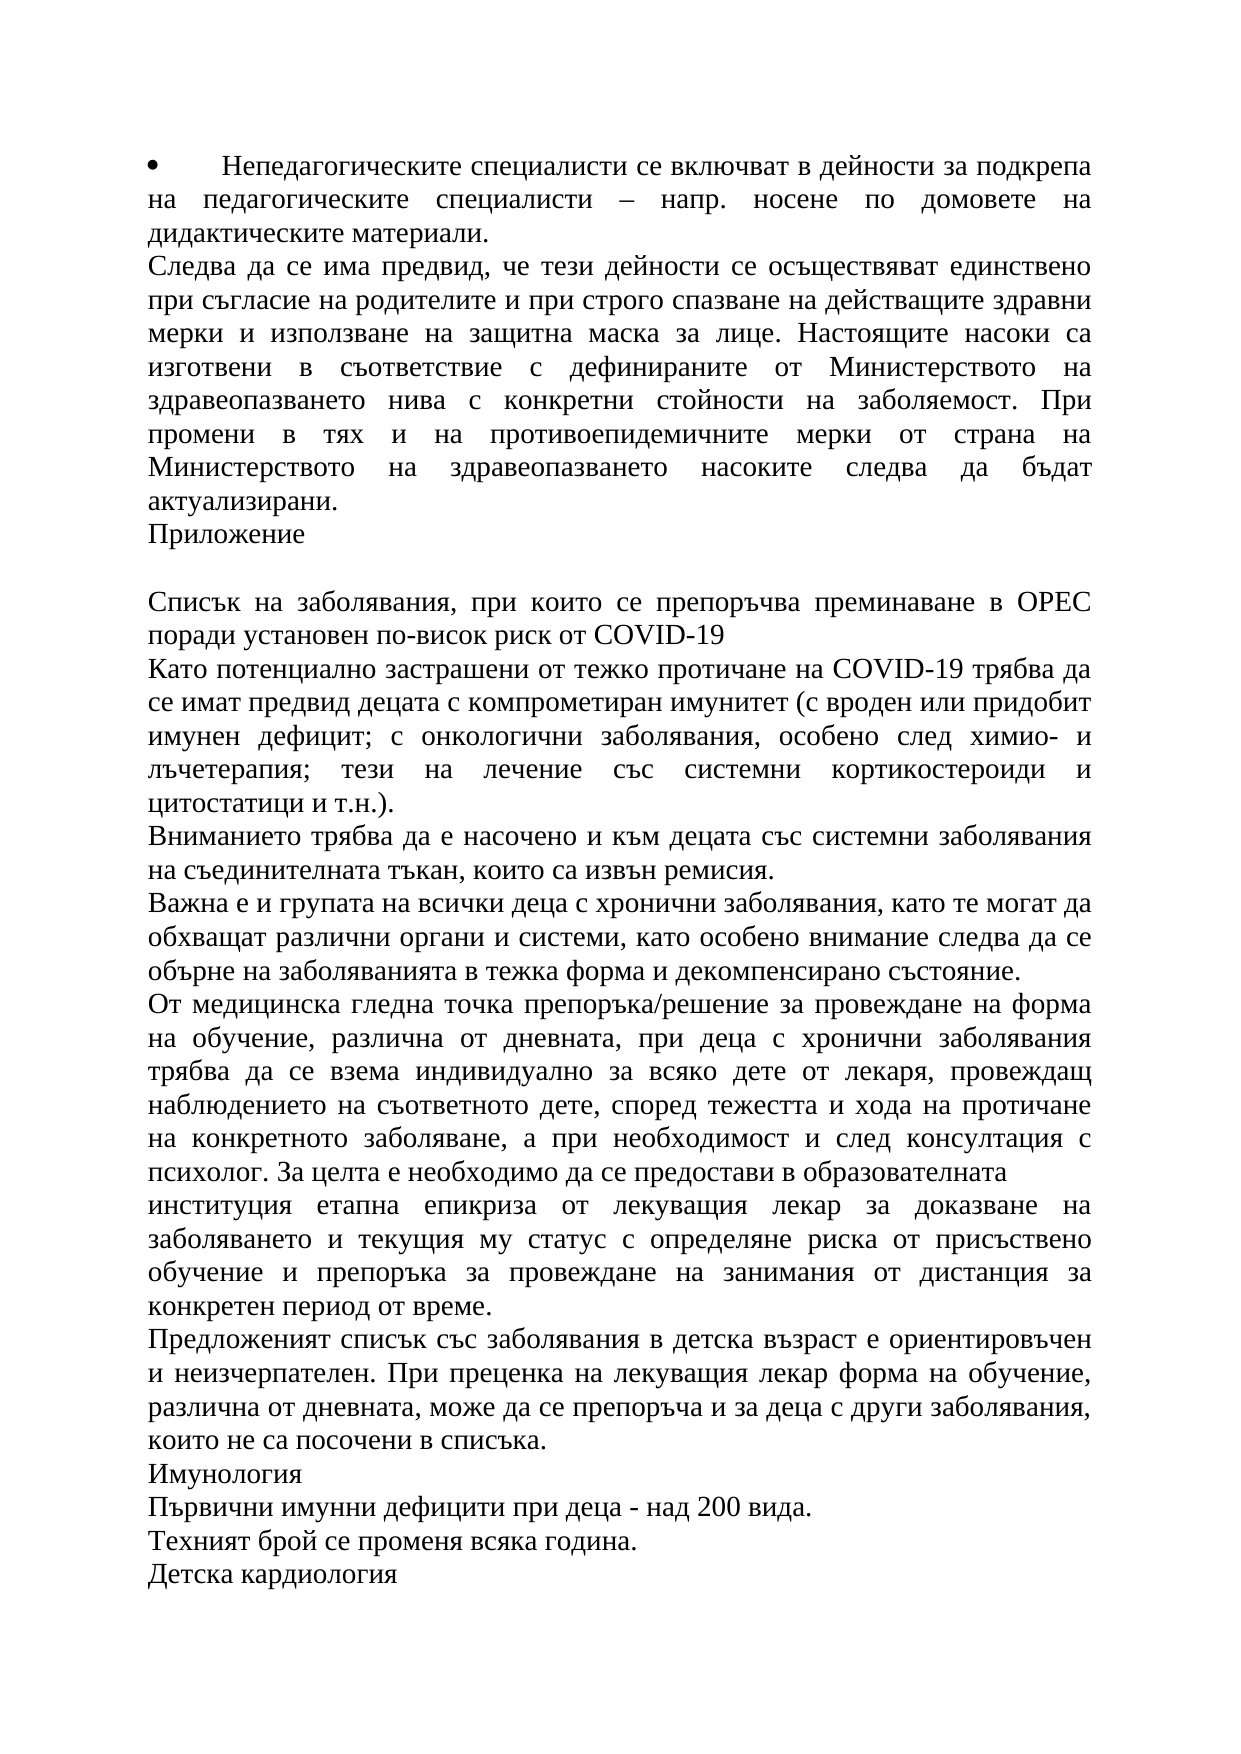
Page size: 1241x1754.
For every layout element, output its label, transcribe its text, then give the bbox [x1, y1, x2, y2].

text Вниманието трябва да е насочено и към децата със системни заболявания на съединителната тъкан, които са извън ремисия. [148, 818, 1093, 886]
text Техният брой се променя всяка година. [148, 1523, 1093, 1556]
list Непедагогическите специалисти се включват в дейности за подкрепа на педагогическите специалисти – напр. носене по домовете на дидактическите материали. [148, 148, 1093, 248]
text обхващат различни органи и системи, като особено внимание следва да се обърне на заболяванията в тежка форма и декомпенсирано състояние. [148, 919, 1093, 986]
text Първични имунни дефицити при деца - над 200 вида. [148, 1489, 1093, 1523]
text Важна е и групата на всички деца с хронични заболявания, като те могат да [148, 886, 1093, 919]
text Следва да се има предвид, че тези дейности се осъществяват единствено при съгласие на родителите и при строго спазване на действащите здравни мерки и използване на защитна маска за лице. Настоящите насоки са изготвени в съответствие с дефинираните от Министерството на здравеопазването нива с конкретни стойности на заболяемост. При промени в тях и на противоепидемичните мерки от страна на Министерството на здравеопазването насоките следва да бъдат актуализирани. [148, 248, 1093, 517]
text Детска кардиология [148, 1556, 1093, 1590]
text Приложение [148, 517, 1093, 550]
text Имунология [148, 1456, 1093, 1489]
text Предложеният списък със заболявания в детска възраст е ориентировъчен и неизчерпателен. При преценка на лекуващия лекар форма на обучение, различна от дневната, може да се препоръча и за деца с други заболявания, които не са посочени в списъка. [148, 1322, 1093, 1456]
text институция етапна епикриза от лекуващия лекар за доказване на заболяването и текущия му статус с определяне риска от присъствено обучение и препоръка за провеждане на занимания от дистанция за конкретен период от време. [148, 1187, 1093, 1322]
text Списък на заболявания, при които се препоръчва преминаване в ОРЕС поради установен по-висок риск от СOVID-19 [148, 584, 1093, 651]
text Като потенциално застрашени от тежко протичане на COVID-19 трябва да се имат предвид децата с компрометиран имунитет (с вроден или придобит имунен дефицит; с онкологични заболявания, особено след химио- и лъчетерапия; тези на лечение със системни кортикостероиди и цитостатици и т.н.). [148, 651, 1093, 818]
text От медицинска гледна точка препоръка/решение за провеждане на форма на обучение, различна от дневната, при деца с хронични заболявания трябва да се взема индивидуално за всяко дете от лекаря, провеждащ наблюдението на съответното дете, според тежестта и хода на протичане на конкретното заболяване, а при необходимост и след консултация с психолог. За целта е необходимо да се предостави в образователната [148, 986, 1093, 1187]
